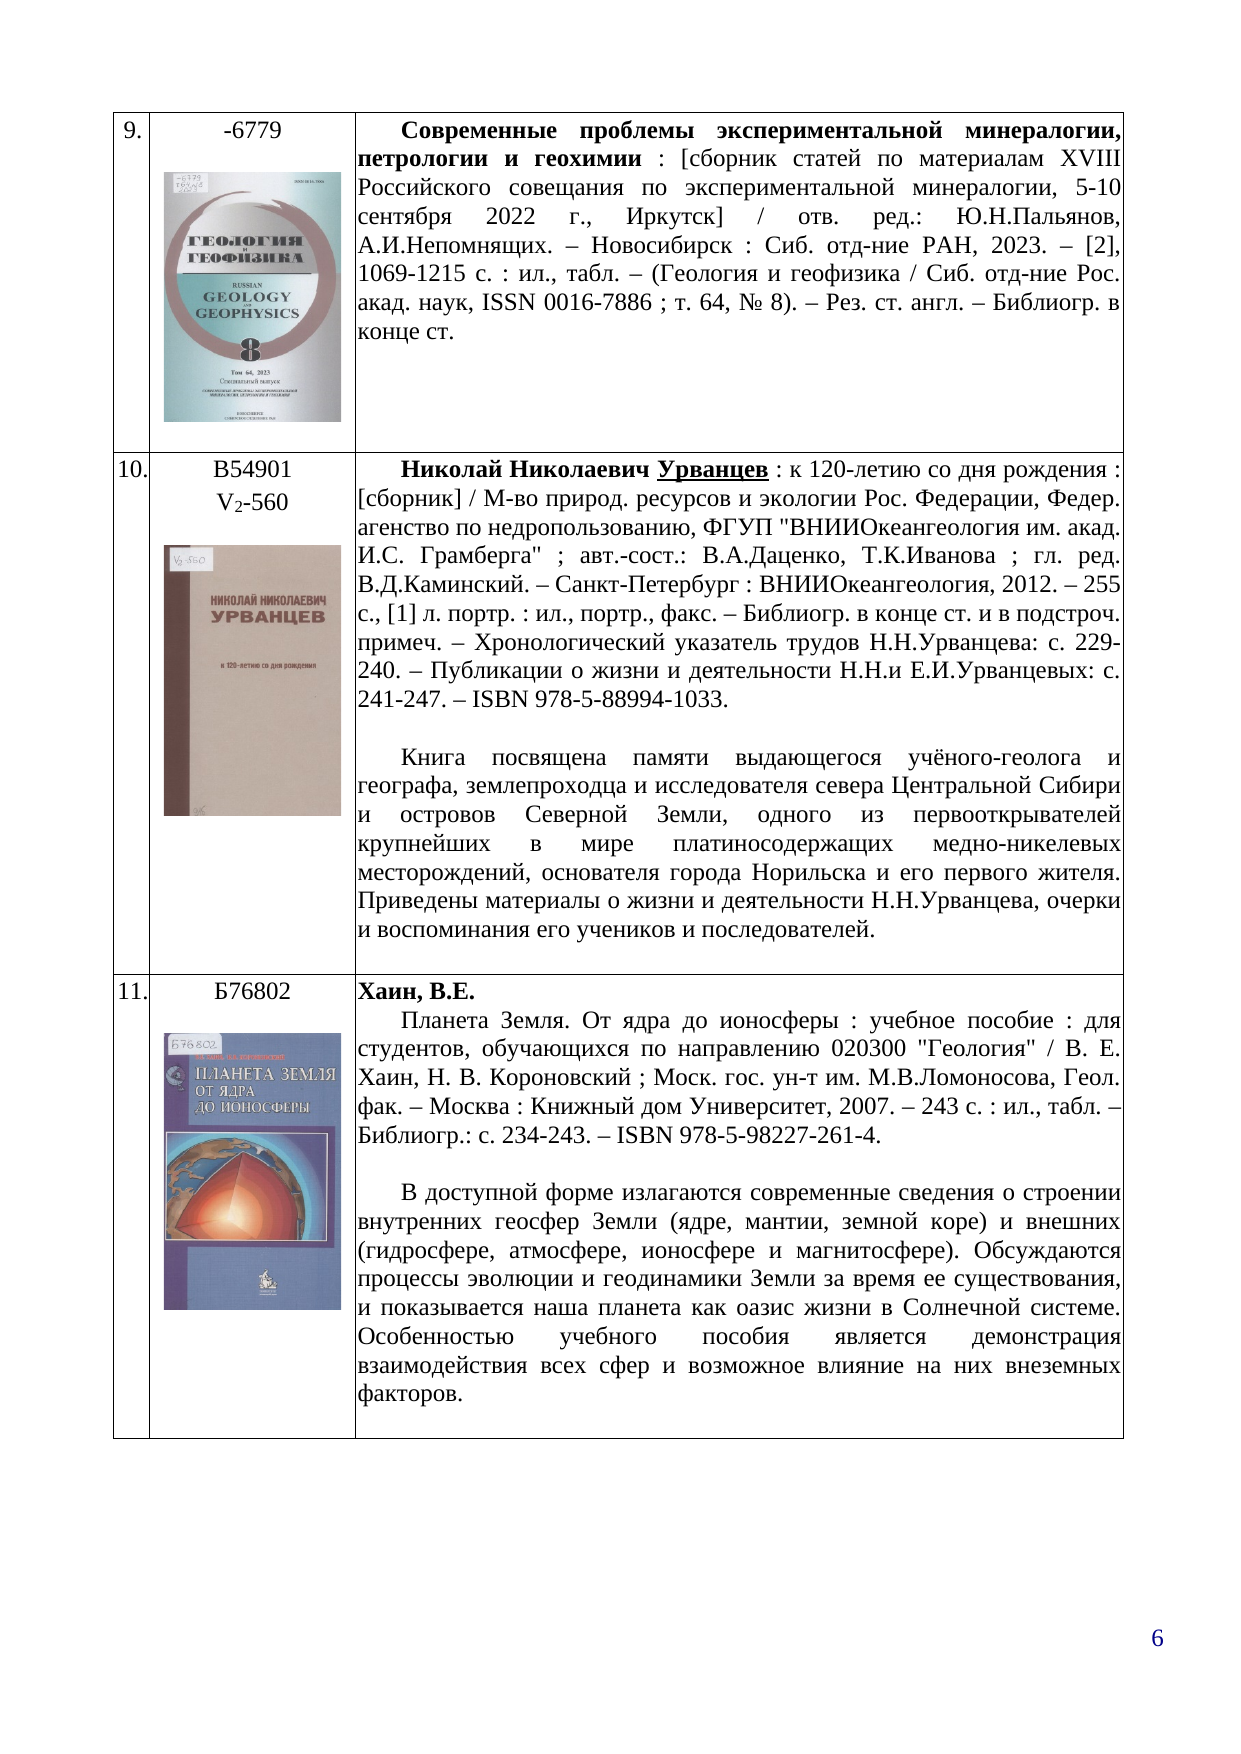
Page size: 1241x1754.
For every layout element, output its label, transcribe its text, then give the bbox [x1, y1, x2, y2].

table_cell [114, 453, 149, 973]
table_cell [114, 113, 149, 452]
table_cell B54901 V2-560 [150, 453, 355, 973]
picture [163, 545, 342, 816]
table_cell Б76802 [150, 975, 355, 1438]
table_cell Николай Николаевич Урванцев : к 120-летию со дня рождения : [сборник] / М-во природ. ресурсов и экологии Рос. Федерации, Федер. агенство по недропользованию, ФГУП "ВНИИОкеангеология им. акад. И.С. Грамберга" ; авт.-сост.: В.А.Даценко, Т.К.Иванова ; гл. ред. В.Д.Каминский. – Санкт-Петербург : ВНИИОкеангеология, 2012. – 255 с., [1] л. портр. : ил., портр., факс. – Библиогр. в конце ст. и в подстроч. примеч. – Хронологический указатель трудов Н.Н.Урванцева: с. 229-240. – Публикации о жизни и деятельности Н.Н.и Е.И.Урванцевых: с. 241-247. – ISBN 978-5-88994-1033. Книга посвящена памяти выдающегося учёного-геолога и географа, землепроходца и исследователя севера Центральной Сибири и островов Северной Земли, одного из первооткрывателей крупнейших в мире платиносодержащих медно-никелевых месторождений, основателя города Норильска и его первого жителя. Приведены материалы о жизни и деятельности Н.Н.Урванцева, очерки и воспоминания его учеников и последователей. [356, 453, 1123, 973]
table_cell Современные проблемы экспериментальной минералогии, петрологии и геохимии : [сборник статей по материалам XVIII Российского совещания по экспериментальной минералогии, 5-10 сентября 2022 г., Иркутск] / отв. ред.: Ю.Н.Пальянов, А.И.Непомнящих. – Новосибирск : Сиб. отд-ние РАН, 2023. – [2], 1069-1215 с. : ил., табл. – (Геология и геофизика / Сиб. отд-ние Рос. акад. наук, ISSN 0016-7886 ; т. 64, № 8). – Рез. ст. англ. – Библиогр. в конце ст. [356, 113, 1123, 452]
picture [163, 1033, 342, 1310]
table_cell -6779 [150, 113, 355, 452]
table_cell [114, 975, 149, 1438]
table_cell Хаин, В.Е. Планета Земля. От ядра до ионосферы : учебное пособие : для студентов, обучающихся по направлению 020300 "Геология" / В. Е. Хаин, Н. В. Короновский ; Моск. гос. ун-т им. М.В.Ломоносова, Геол. фак. – Москва : Книжный дом Университет, 2007. – 243 с. : ил., табл. – Библиогр.: с. 234-243. – ISBN 978-5-98227-261-4. В доступной форме излагаются современные сведения о строении внутренних геосфер Земли (ядре, мантии, земной коре) и внешних (гидросфере, атмосфере, ионосфере и магнитосфере). Обсуждаются процессы эволюции и геодинамики Земли за время ее существования, и показывается наша планета как оазис жизни в Солнечной системе. Особенностью учебного пособия является демонстрация взаимодействия всех сфер и возможное влияние на них внеземных факторов. [356, 975, 1123, 1438]
picture [163, 172, 342, 422]
